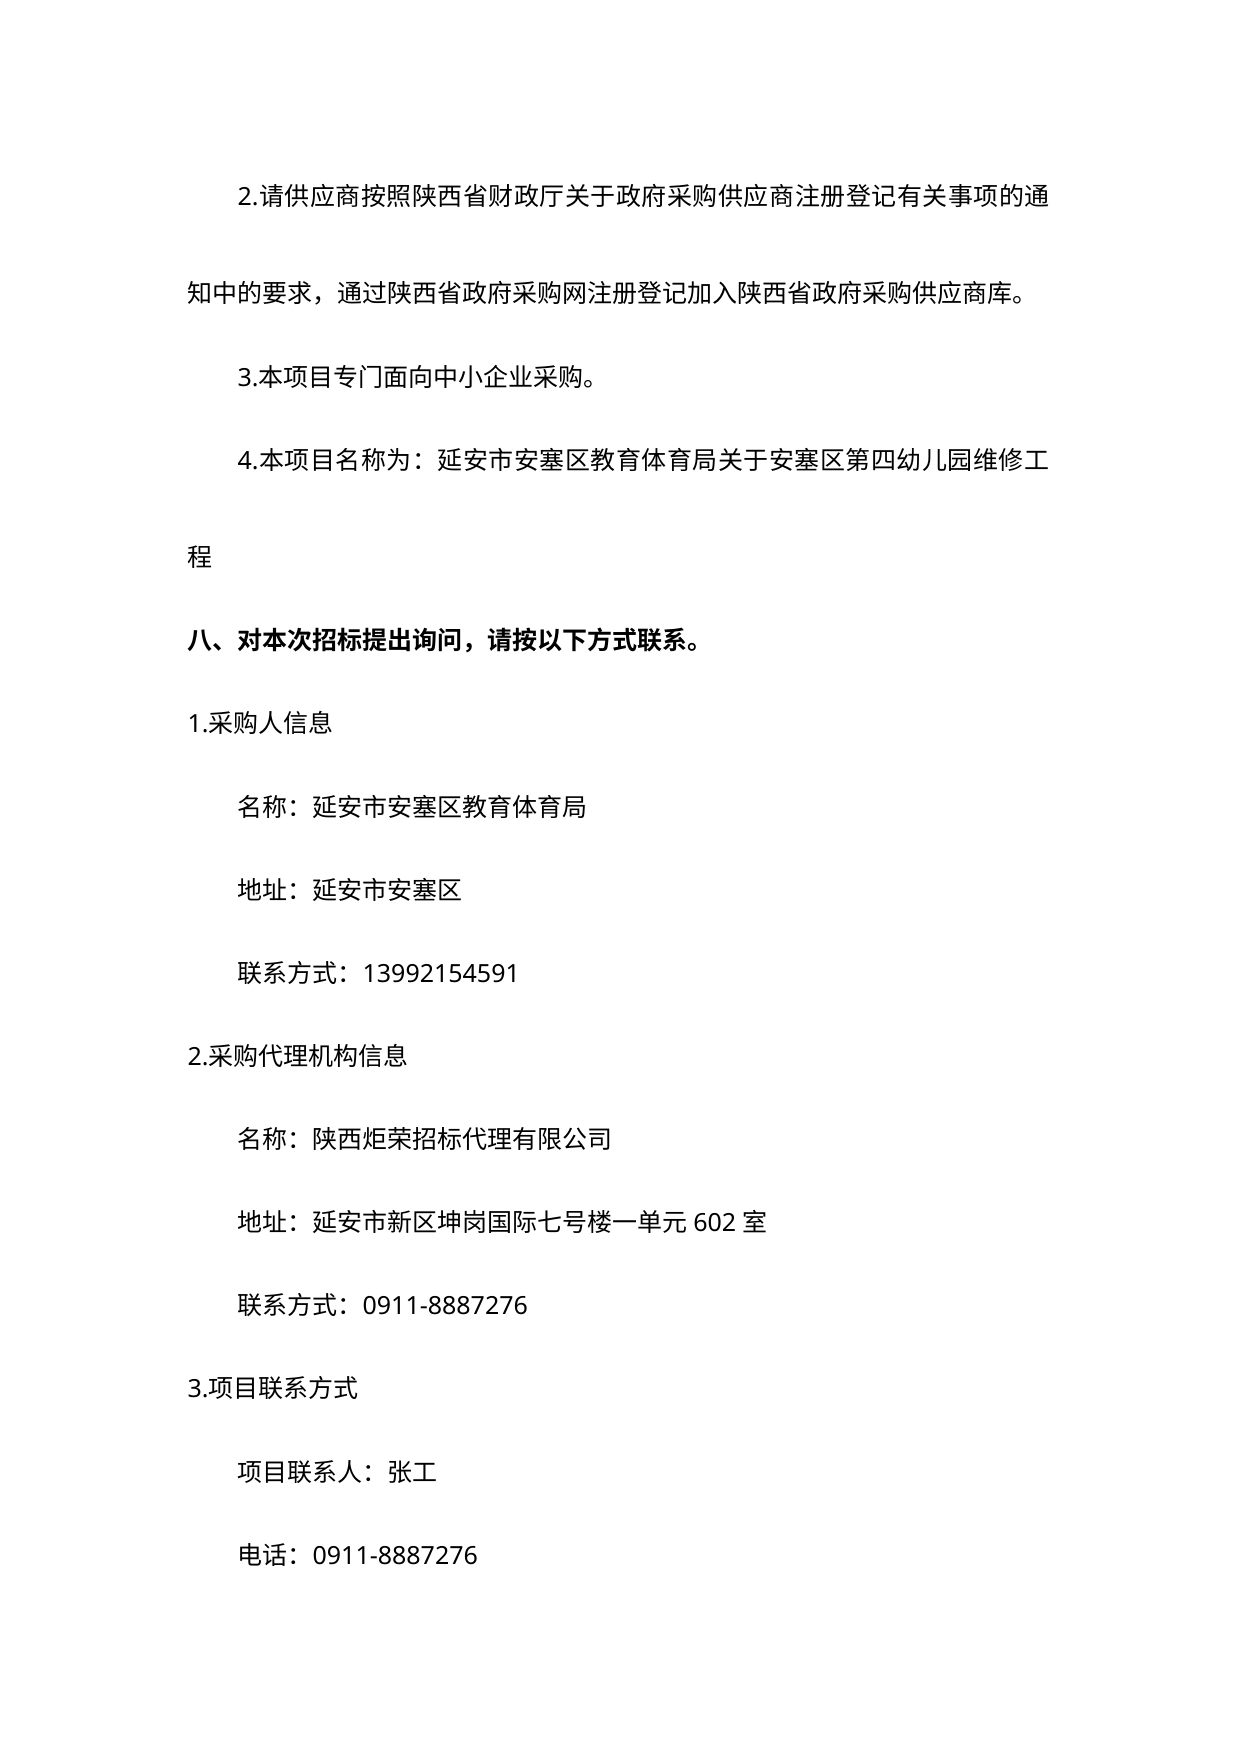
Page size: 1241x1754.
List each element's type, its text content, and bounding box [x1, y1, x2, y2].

text 项目联系人：张工 [187, 1438, 1053, 1503]
text 地址：延安市新区坤岗国际七号楼一单元 602 室 [187, 1188, 1053, 1253]
text 电话：0911-8887276 [187, 1521, 1053, 1586]
subtitle 八、对本次招标提出询问，请按以下方式联系。 [187, 606, 1053, 671]
text 2.请供应商按照陕西省财政厅关于政府采购供应商注册登记有关事项的通知中的要求，通过陕西省政府采购网注册登记加入陕西省政府采购供应商库。 [187, 162, 1053, 324]
text 3.本项目专门面向中小企业采购。 [187, 343, 1053, 408]
text 地址：延安市安塞区 [187, 856, 1053, 921]
text 4.本项目名称为：延安市安塞区教育体育局关于安塞区第四幼儿园维修工程 [187, 426, 1053, 588]
subtitle 1.采购人信息 [187, 689, 1053, 754]
text 名称：陕西炬荣招标代理有限公司 [187, 1105, 1053, 1170]
text 名称：延安市安塞区教育体育局 [187, 773, 1053, 838]
subtitle 3.项目联系方式 [187, 1354, 1053, 1419]
text 联系方式：13992154591 [187, 939, 1053, 1004]
text 联系方式：0911-8887276 [187, 1271, 1053, 1336]
subtitle 2.采购代理机构信息 [187, 1022, 1053, 1087]
